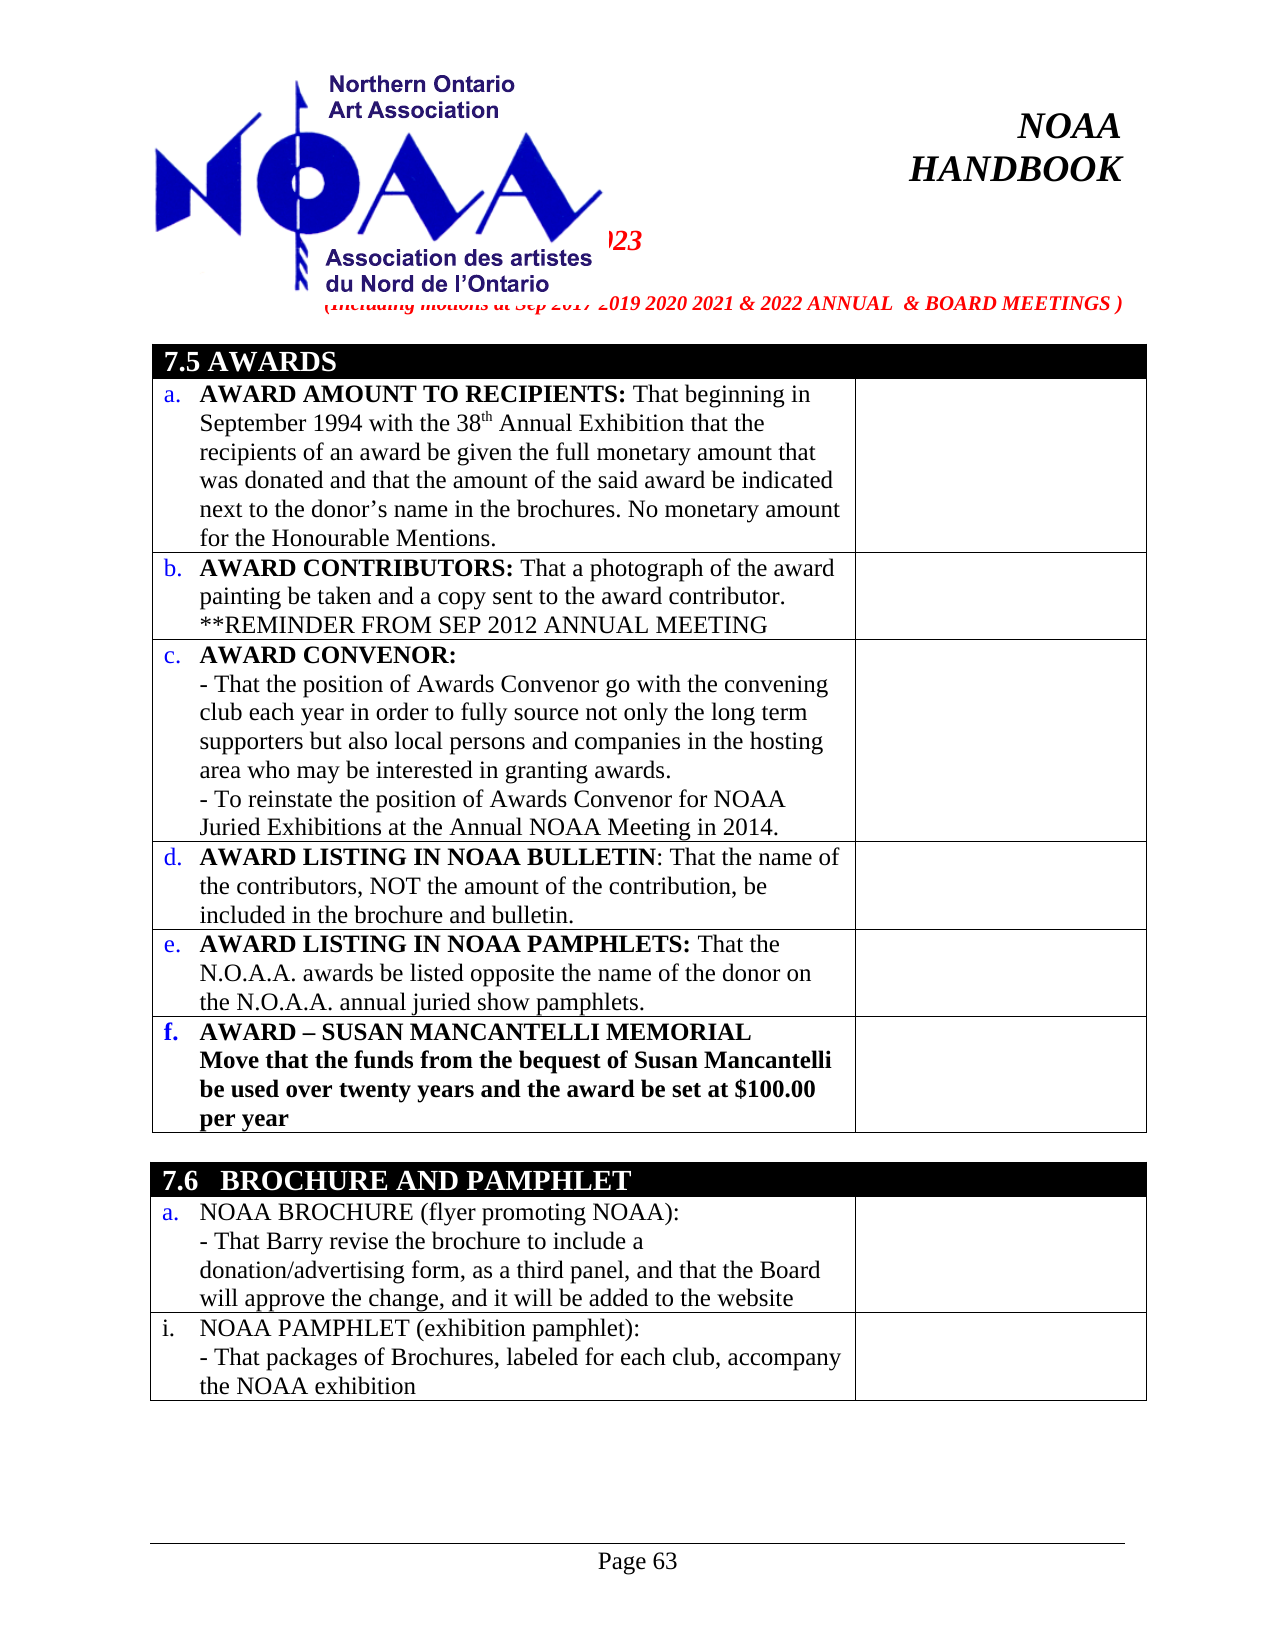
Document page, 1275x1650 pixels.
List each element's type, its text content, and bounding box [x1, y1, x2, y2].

table_cell NOAA PAMPHLET (exhibition pamphlet): - That packages of Brochures, labeled for each club, accompany the NOAA exhibition [151, 1313, 855, 1399]
table_header 7.6 BROCHURE AND PAMPHLET [151, 1163, 855, 1196]
table_header 7.5 AWARDS [153, 345, 855, 378]
table_cell [856, 930, 1146, 1016]
table_cell [856, 553, 1146, 639]
table_cell [856, 379, 1146, 552]
table_cell AWARD AMOUNT TO RECIPIENTS: That beginning in September 1994 with the 38th Annual Exhibition that the recipients of an award be given the full monetary amount that was donated and that the amount of the said award be indicated next to the donor’s name in the brochures. No monetary amount for the Honourable Mentions. [153, 379, 855, 552]
table_header [856, 1163, 1146, 1196]
table_cell AWARD LISTING IN NOAA BULLETIN: That the name of the contributors, NOT the amount of the contribution, be included in the brochure and bulletin. [153, 842, 855, 928]
table_cell [856, 1313, 1146, 1399]
table_cell AWARD CONTRIBUTORS: That a photograph of the award painting be taken and a copy sent to the award contributor. **REMINDER FROM SEP 2012 ANNUAL MEETING [153, 553, 855, 639]
table_cell [856, 1197, 1146, 1312]
table_cell [856, 640, 1146, 841]
table_cell AWARD CONVENOR: - That the position of Awards Convenor go with the convening club each year in order to fully source not only the long term supporters but also local persons and companies in the hosting area who may be interested in granting awards. - To reinstate the position of Awards Convenor for NOAA Juried Exhibitions at the Annual NOAA Meeting in 2014. [153, 640, 855, 841]
table_cell NOAA BROCHURE (flyer promoting NOAA): - That Barry revise the brochure to include a donation/advertising form, as a third panel, and that the Board will approve the change, and it will be added to the website [151, 1197, 855, 1312]
table_cell [856, 1017, 1146, 1132]
table_cell AWARD LISTING IN NOAA PAMPHLETS: That the N.O.A.A. awards be listed opposite the name of the donor on the N.O.A.A. annual juried show pamphlets. [153, 930, 855, 1016]
table_cell AWARD – SUSAN MANCANTELLI MEMORIAL Move that the funds from the bequest of Susan Mancantelli be used over twenty years and the award be set at $100.00 per year [153, 1017, 855, 1132]
table_header [856, 345, 1146, 378]
table_cell [856, 842, 1146, 928]
